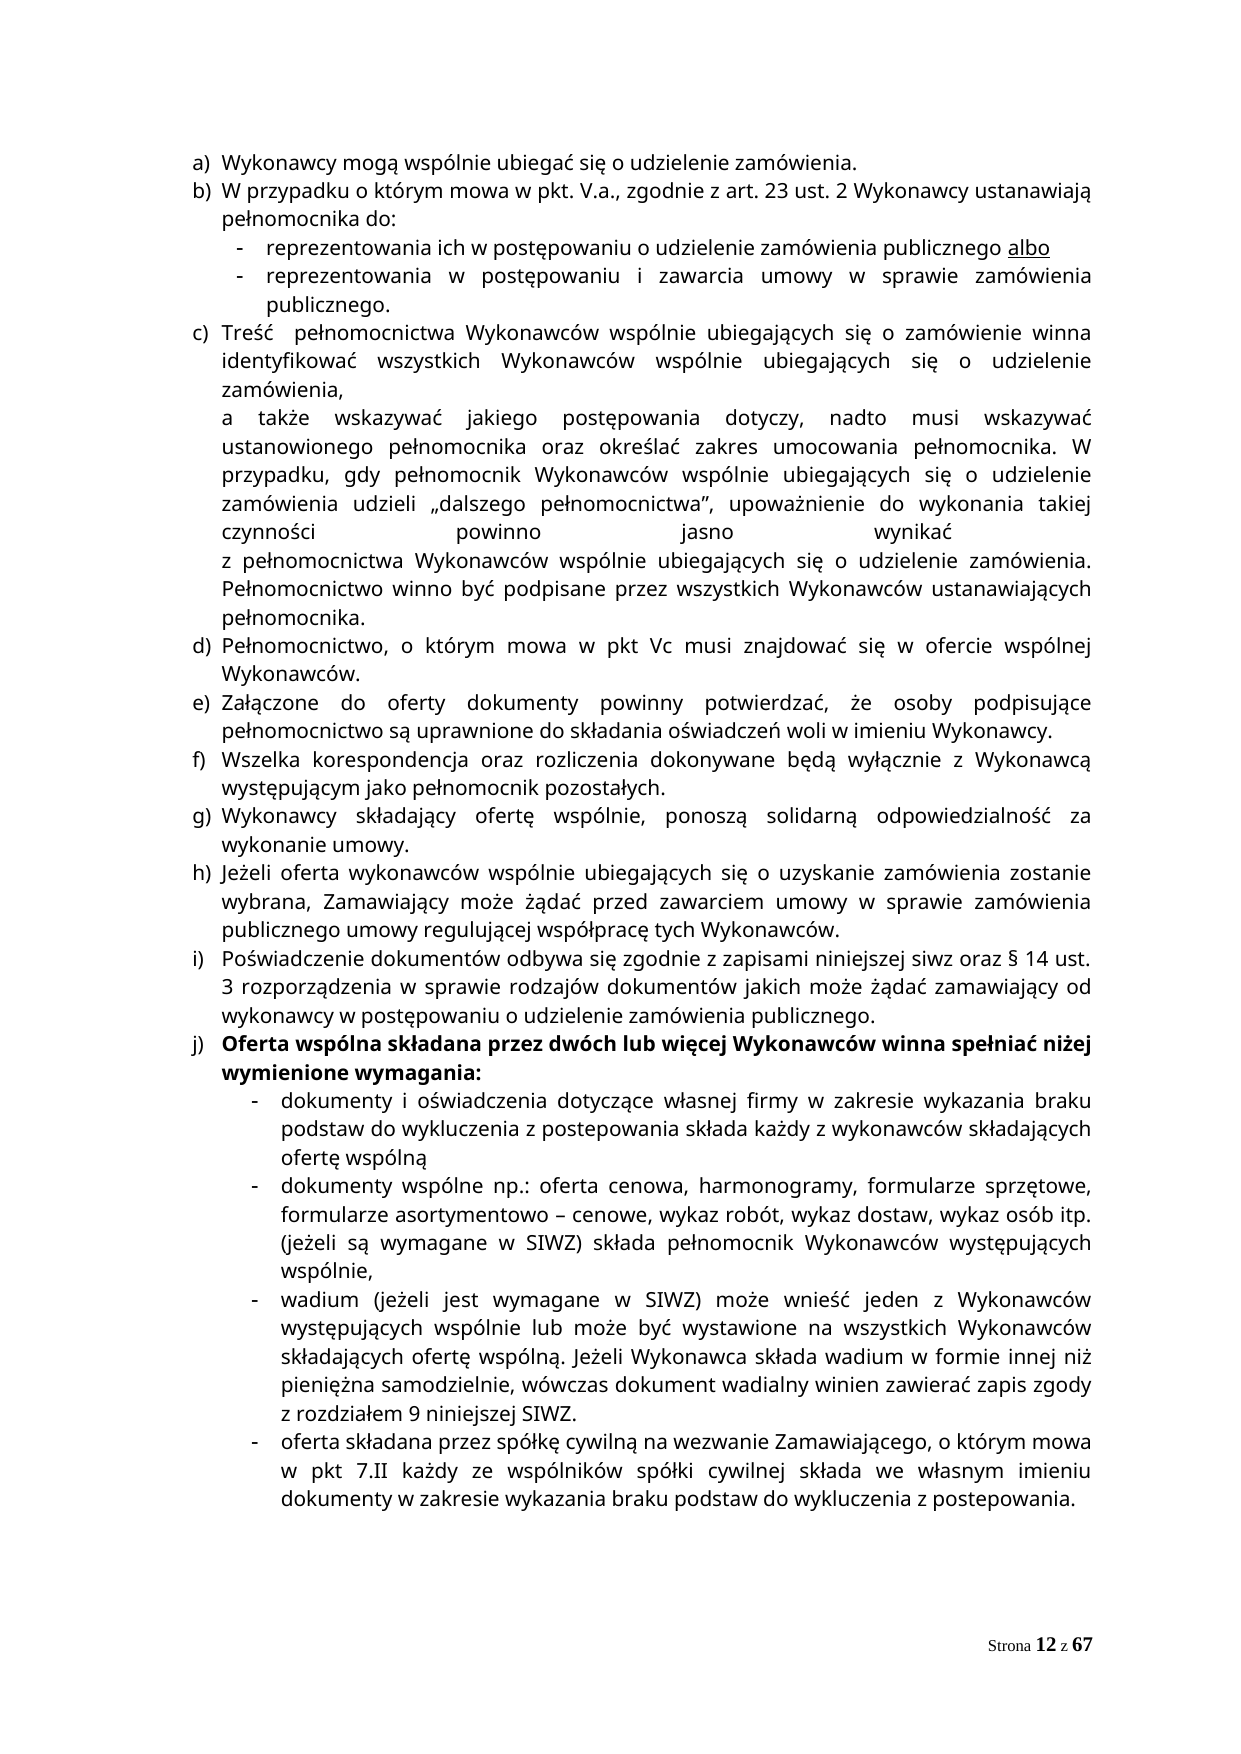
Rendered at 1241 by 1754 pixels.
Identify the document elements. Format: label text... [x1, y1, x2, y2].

list Jeżeli oferta wykonawców wspólnie ubiegających się o uzyskanie zamówienia zostanie wybrana, Zamawiający może żądać przed zawarciem umowy w sprawie zamówienia publicznego umowy regulującej współpracę tych Wykonawców. [192, 858, 1093, 944]
list Załączone do oferty dokumenty powinny potwierdzać, że osoby podpisujące pełnomocnictwo są uprawnione do składania oświadczeń woli w imieniu Wykonawcy. [192, 688, 1093, 745]
list Pełnomocnictwo, o którym mowa w pkt Vc musi znajdować się w ofercie wspólnej Wykonawców. [192, 631, 1093, 688]
list Wszelka korespondencja oraz rozliczenia dokonywane będą wyłącznie z Wykonawcą występującym jako pełnomocnik pozostałych. [192, 745, 1093, 802]
list Wykonawcy mogą wspólnie ubiegać się o udzielenie zamówienia. [192, 148, 1093, 176]
list wadium (jeżeli jest wymagane w SIWZ) może wnieść jeden z Wykonawców występujących wspólnie lub może być wystawione na wszystkich Wykonawców składających ofertę wspólną. Jeżeli Wykonawca składa wadium w formie innej niż pieniężna samodzielnie, wówczas dokument wadialny winien zawierać zapis zgody z rozdziałem 9 niniejszej SIWZ. [251, 1285, 1093, 1427]
list Wykonawcy składający ofertę wspólnie, ponoszą solidarną odpowiedzialność za wykonanie umowy. [192, 802, 1093, 858]
list W przypadku o którym mowa w pkt. V.a., zgodnie z art. 23 ust. 2 Wykonawcy ustanawiają pełnomocnika do: [192, 176, 1093, 233]
list dokumenty i oświadczenia dotyczące własnej firmy w zakresie wykazania braku podstaw do wykluczenia z postepowania składa każdy z wykonawców składających ofertę wspólną [251, 1086, 1093, 1171]
list oferta składana przez spółkę cywilną na wezwanie Zamawiającego, o którym mowa w pkt 7.II każdy ze wspólników spółki cywilnej składa we własnym imieniu dokumenty w zakresie wykazania braku podstaw do wykluczenia z postepowania. [251, 1427, 1093, 1513]
list Treść pełnomocnictwa Wykonawców wspólnie ubiegających się o zamówienie winna identyfikować wszystkich Wykonawców wspólnie ubiegających się o udzielenie zamówienia, a także wskazywać jakiego postępowania dotyczy, nadto musi wskazywać ustanowionego pełnomocnika oraz określać zakres umocowania pełnomocnika. W przypadku, gdy pełnomocnik Wykonawców wspólnie ubiegających się o udzielenie zamówienia udzieli „dalszego pełnomocnictwa”, upoważnienie do wykonania takiej czynności powinno jasno wynikać z pełnomocnictwa Wykonawców wspólnie ubiegających się o udzielenie zamówienia. Pełnomocnictwo winno być podpisane przez wszystkich Wykonawców ustanawiających pełnomocnika. [192, 318, 1093, 631]
list reprezentowania ich w postępowaniu o udzielenie zamówienia publicznego albo [236, 233, 1093, 261]
list reprezentowania w postępowaniu i zawarcia umowy w sprawie zamówienia publicznego. [236, 261, 1093, 318]
list Oferta wspólna składana przez dwóch lub więcej Wykonawców winna spełniać niżej wymienione wymagania: [192, 1029, 1093, 1086]
list Poświadczenie dokumentów odbywa się zgodnie z zapisami niniejszej siwz oraz § 14 ust. 3 rozporządzenia w sprawie rodzajów dokumentów jakich może żądać zamawiający od wykonawcy w postępowaniu o udzielenie zamówienia publicznego. [192, 944, 1093, 1029]
list dokumenty wspólne np.: oferta cenowa, harmonogramy, formularze sprzętowe, formularze asortymentowo – cenowe, wykaz robót, wykaz dostaw, wykaz osób itp. (jeżeli są wymagane w SIWZ) składa pełnomocnik Wykonawców występujących wspólnie, [251, 1171, 1093, 1285]
